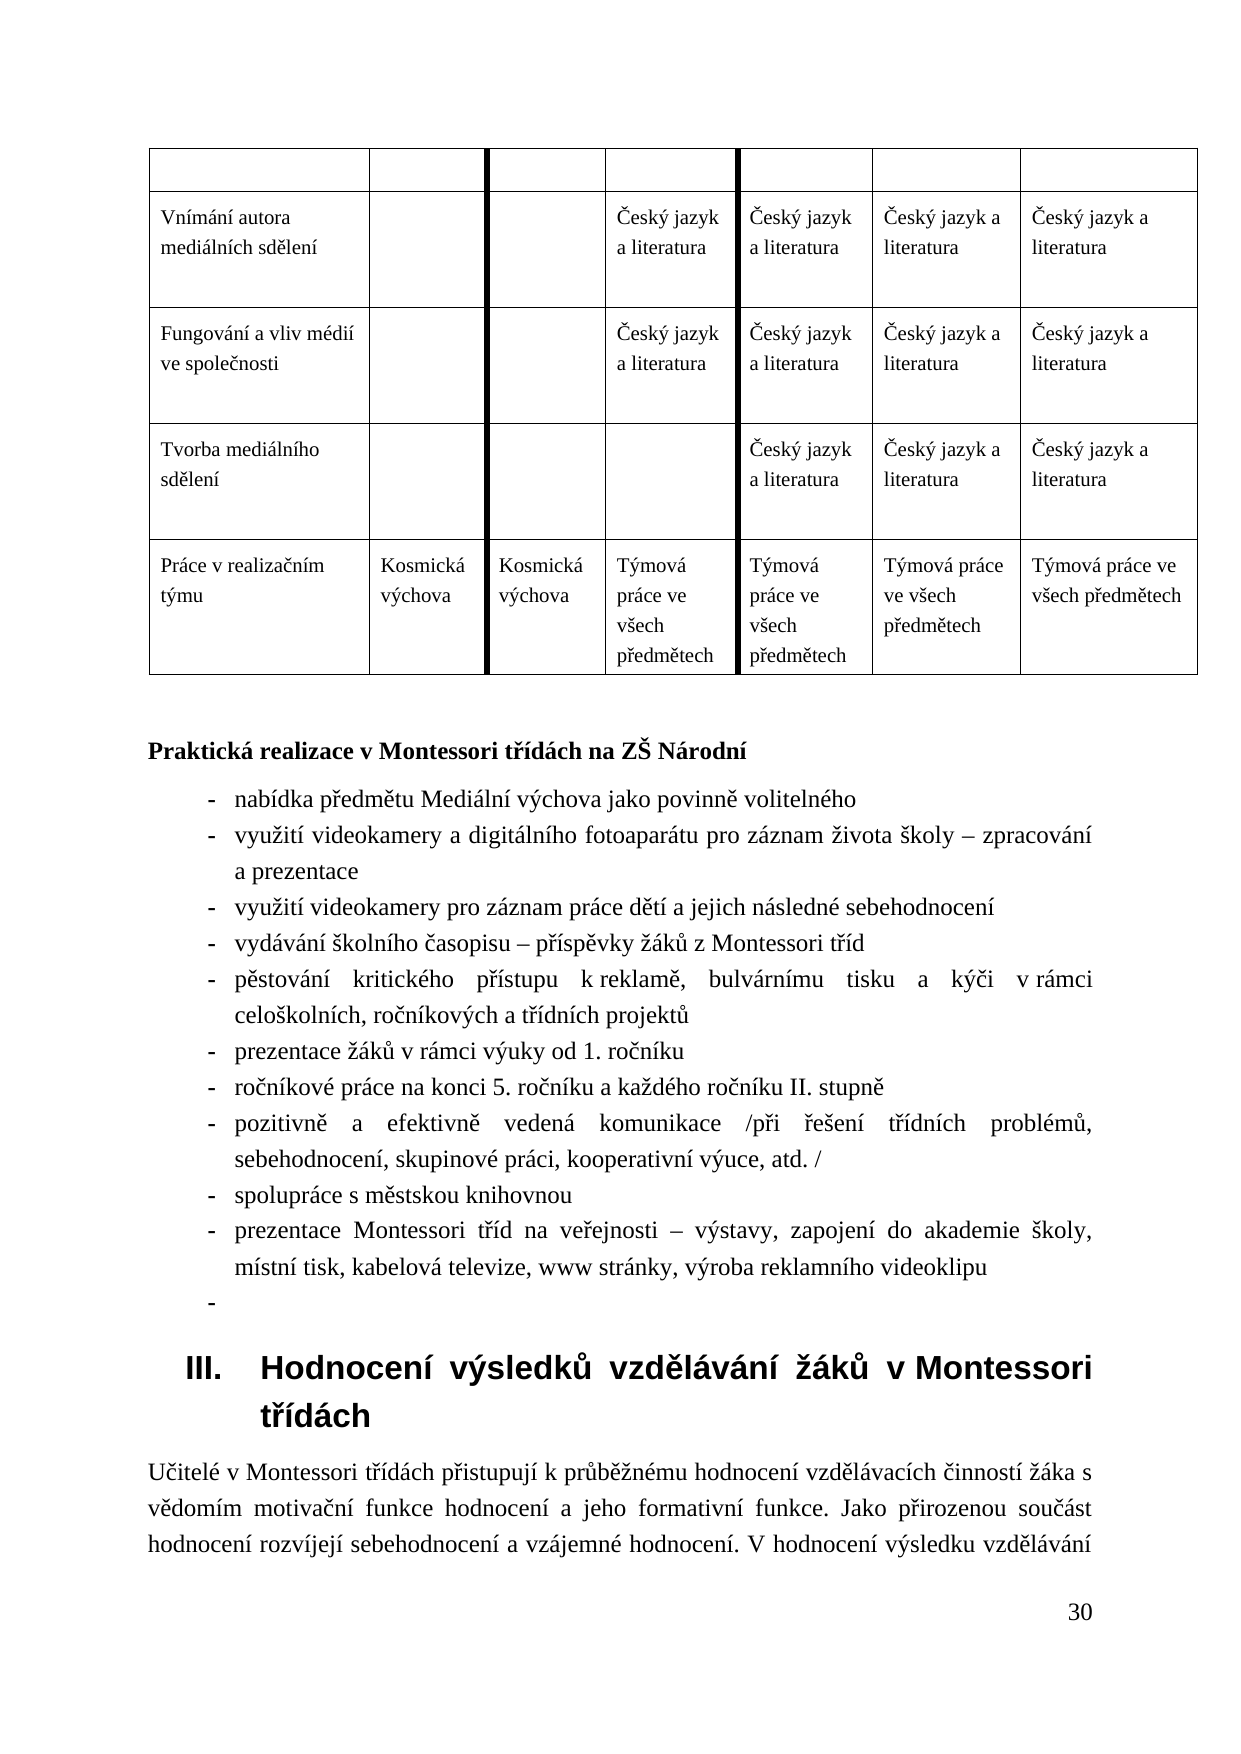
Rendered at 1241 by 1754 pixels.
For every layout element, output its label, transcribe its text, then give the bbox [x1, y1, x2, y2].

table_cell [606, 424, 735, 539]
table_cell Fungování a vliv médií ve společnosti [150, 308, 369, 423]
table_cell [370, 192, 484, 307]
table_cell Český jazyk a literatura [606, 308, 735, 423]
table_cell Týmová práce ve všech předmětech [1021, 540, 1197, 674]
table_cell Český jazyk a literatura [606, 192, 735, 307]
table_cell Český jazyk a literatura [873, 424, 1020, 539]
list prezentace Montessori tříd na veřejnosti – výstavy, zapojení do akademie školy, místní tisk, kabelová televize, www stránky, výroba reklamního videoklipu [207, 1216, 1093, 1280]
table_cell Český jazyk a literatura [1021, 308, 1197, 423]
table_cell Týmová práce ve všech předmětech [606, 540, 735, 674]
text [148, 1457, 1093, 1558]
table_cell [606, 149, 735, 191]
table_cell Kosmická výchova [490, 540, 605, 674]
table_cell [490, 149, 605, 191]
list využití videokamery pro záznam práce dětí a jejich následné sebehodnocení [207, 892, 1093, 921]
table_cell [490, 424, 605, 539]
table_cell [490, 192, 605, 307]
table_cell [490, 308, 605, 423]
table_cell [741, 149, 872, 191]
table_cell Vnímání autora mediálních sdělení [150, 192, 369, 307]
table_cell Práce v realizačním týmu [150, 540, 369, 674]
table_cell Český jazyk a literatura [873, 192, 1020, 307]
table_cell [150, 149, 369, 191]
table_cell Týmová práce ve všech předmětech [741, 540, 872, 674]
list ročníkové práce na konci 5. ročníku a každého ročníku II. stupně [207, 1072, 1093, 1101]
table_cell Kosmická výchova [370, 540, 484, 674]
subtitle Hodnocení výsledků vzdělávání žáků v Montessori třídách [185, 1348, 1093, 1435]
table_cell [370, 308, 484, 423]
table_cell Český jazyk a literatura [741, 424, 872, 539]
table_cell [1021, 149, 1197, 191]
table_cell [370, 424, 484, 539]
table_cell Tvorba mediálního sdělení [150, 424, 369, 539]
table_cell Týmová práce ve všech předmětech [873, 540, 1020, 674]
text Praktická realizace v Montessori třídách na ZŠ Národní [148, 736, 1093, 765]
table_cell Český jazyk a literatura [741, 192, 872, 307]
list spolupráce s městskou knihovnou [207, 1180, 1093, 1208]
list prezentace žáků v rámci výuky od 1. ročníku [207, 1036, 1093, 1065]
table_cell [873, 149, 1020, 191]
table_cell Český jazyk a literatura [741, 308, 872, 423]
table_cell [370, 149, 484, 191]
list využití videokamery a digitálního fotoaparátu pro záznam života školy – zpracování a prezentace [207, 820, 1093, 885]
table_cell Český jazyk a literatura [873, 308, 1020, 423]
table_cell Český jazyk a literatura [1021, 424, 1197, 539]
list vydávání školního časopisu – příspěvky žáků z Montessori tříd [207, 928, 1093, 957]
list pozitivně a efektivně vedená komunikace /při řešení třídních problémů, sebehodnocení, skupinové práci, kooperativní výuce, atd. / [207, 1108, 1093, 1172]
list nabídka předmětu Mediální výchova jako povinně volitelného [207, 784, 1093, 813]
list pěstování kritického přístupu k reklamě, bulvárnímu tisku a kýči v rámci celoškolních, ročníkových a třídních projektů [207, 964, 1093, 1029]
table_cell Český jazyk a literatura [1021, 192, 1197, 307]
